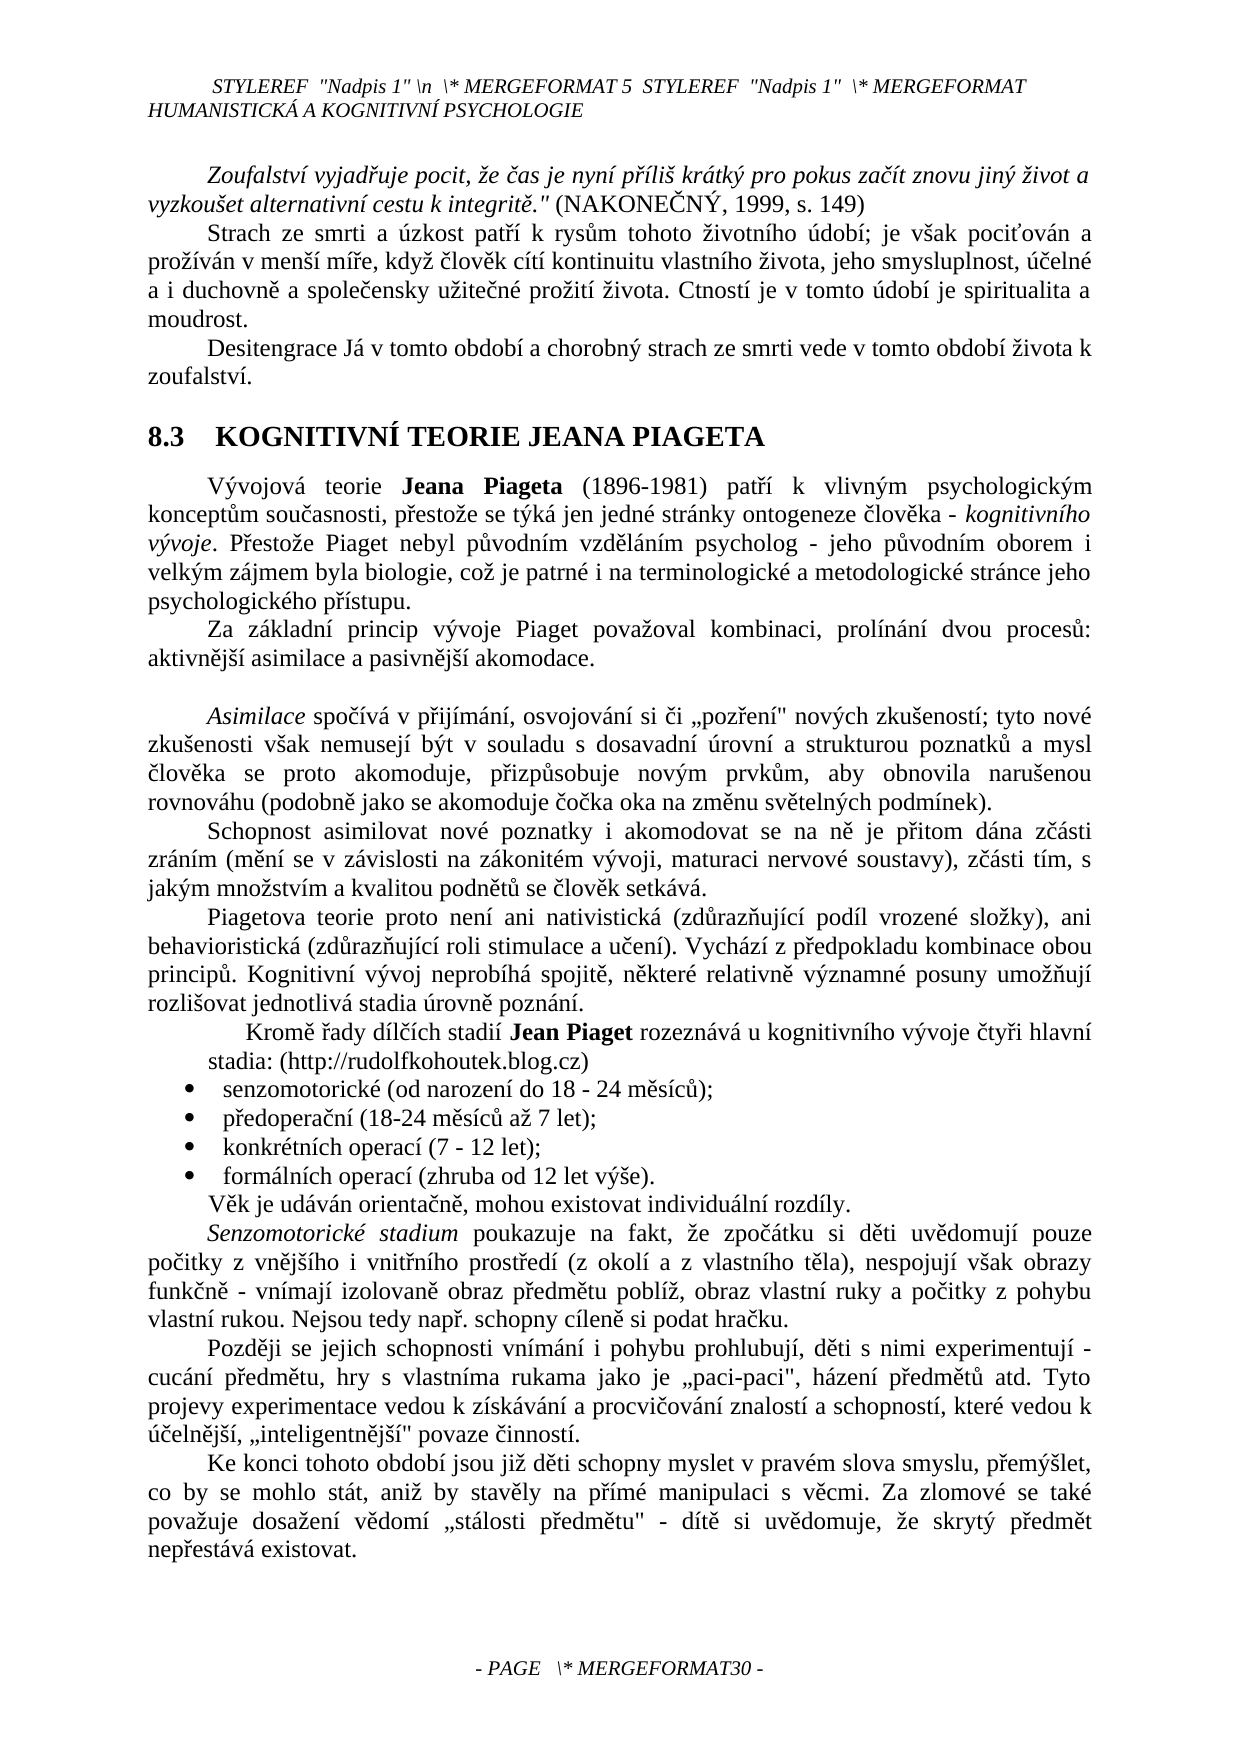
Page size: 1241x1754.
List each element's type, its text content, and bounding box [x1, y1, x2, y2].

text Piagetova teorie proto není ani nativistická (zdůrazňující podíl vrozené složky), ani behavioristická (zdůrazňující roli stimulace a učení). Vychází z předpokladu kombinace obou principů. Kognitivní vývoj neprobíhá spojitě, některé relativně významné posuny umožňují rozlišovat jednotlivá stadia úrovně poznání. [148, 902, 1092, 1017]
text Zoufalství vyjadřuje pocit, že čas je nyní příliš krátký pro pokus začít znovu jiný život a vyzkoušet alternativní cestu k integritě." (NAKONEČNÝ, 1999, s. 149) [148, 160, 1092, 218]
subtitle KOGNITIVNÍ TEORIE JEANA PIAGETA [148, 419, 1092, 453]
text Ke konci tohoto období jsou již děti schopny myslet v pravém slova smyslu, přemýšlet, co by se mohlo stát, aniž by stavěly na přímé manipulaci s věcmi. Za zlomové se také považuje dosažení vědomí „stálosti předmětu" - dítě si uvědomuje, že skrytý předmět nepřestává existovat. [148, 1448, 1092, 1563]
list předoperační (18-24 měsíců až 7 let); [185, 1103, 1092, 1132]
list senzomotorické (od narození do 18 - 24 měsíců); [185, 1074, 1092, 1103]
text Asimilace spočívá v přijímání, osvojování si či „pozření" nových zkušeností; tyto nové zkušenosti však nemusejí být v souladu s dosavadní úrovní a strukturou poznatků a mysl člověka se proto akomoduje, přizpůsobuje novým prvkům, aby obnovila narušenou rovnováhu (podobně jako se akomoduje čočka oka na změnu světelných podmínek). [148, 701, 1092, 816]
text Později se jejich schopnosti vnímání i pohybu prohlubují, děti s nimi experimentují - cucání předmětu, hry s vlastníma rukama jako je „paci-paci", házení předmětů atd. Tyto projevy experimentace vedou k získávání a procvičování znalostí a schopností, které vedou k účelnější, „inteligentnější" povaze činností. [148, 1333, 1092, 1448]
text Senzomotorické stadium poukazuje na fakt, že zpočátku si děti uvědomují pouze počitky z vnějšího i vnitřního prostředí (z okolí a z vlastního těla), nespojují však obrazy funkčně - vnímají izolovaně obraz předmětu poblíž, obraz vlastní ruky a počitky z pohybu vlastní rukou. Nejsou tedy např. schopny cíleně si podat hračku. [148, 1218, 1092, 1333]
text Desitengrace Já v tomto období a chorobný strach ze smrti vede v tomto období života k zoufalství. [148, 333, 1092, 390]
list formálních operací (zhruba od 12 let výše). [185, 1161, 1092, 1189]
text Schopnost asimilovat nové poznatky i akomodovat se na ně je přitom dána zčásti zráním (mění se v závislosti na zákonitém vývoji, maturaci nervové soustavy), zčásti tím, s jakým množstvím a kvalitou podnětů se člověk setkává. [148, 816, 1092, 902]
text Věk je udáván orientačně, mohou existovat individuální rozdíly. [208, 1189, 1092, 1218]
text Strach ze smrti a úzkost patří k rysům tohoto životního údobí; je však pociťován a prožíván v menší míře, když člověk cítí kontinuitu vlastního života, jeho smysluplnost, účelné a i duchovně a společensky užitečné prožití života. Ctností je v tomto údobí je spiritualita a moudrost. [148, 218, 1092, 333]
text Kromě řady dílčích stadií Jean Piaget rozeznává u kognitivního vývoje čtyři hlavní stadia: (http://rudolfkohoutek.blog.cz) [208, 1017, 1092, 1074]
list konkrétních operací (7 - 12 let); [185, 1132, 1092, 1161]
text Vývojová teorie Jeana Piageta (1896-1981) patří k vlivným psychologickým konceptům současnosti, přestože se týká jen jedné stránky ontogeneze člověka - kognitivního vývoje. Přestože Piaget nebyl původním vzděláním psycholog - jeho původním oborem i velkým zájmem byla biologie, což je patrné i na terminologické a metodologické stránce jeho psychologického přístupu. [148, 471, 1092, 614]
text Za základní princip vývoje Piaget považoval kombinaci, prolínání dvou procesů: aktivnější asimilace a pasivnější akomodace. [148, 614, 1092, 672]
